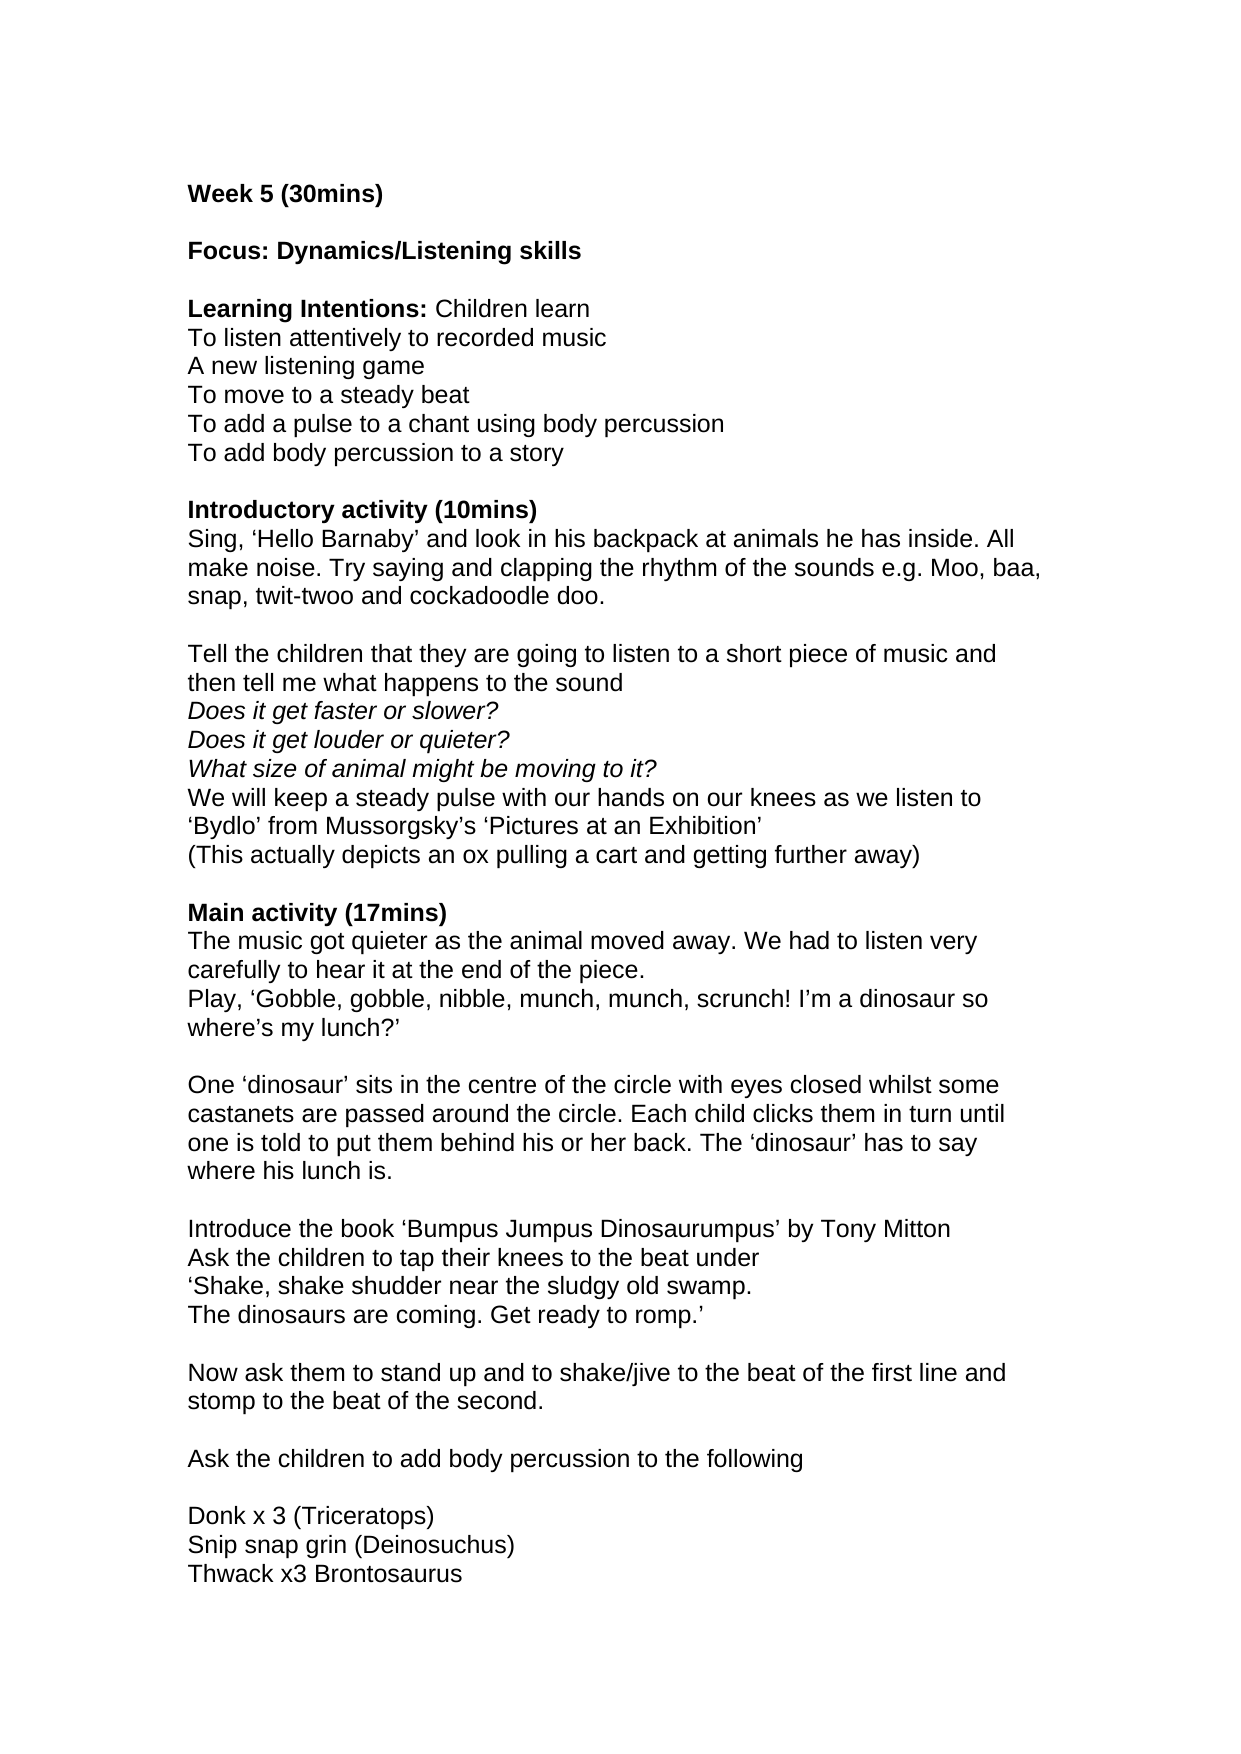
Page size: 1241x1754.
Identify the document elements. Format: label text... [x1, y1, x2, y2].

text Ask the children to add body percussion to the following [187, 1444, 1053, 1472]
text Snip snap grin (Deinosuchus) [187, 1530, 1053, 1559]
text The dinosaurs are coming. Get ready to romp.’ [187, 1300, 1053, 1329]
text A new listening game [187, 351, 1053, 380]
text To add body percussion to a story [187, 437, 1053, 466]
text (This actually depicts an ox pulling a cart and getting further away) [187, 840, 1053, 869]
text Learning Intentions: Children learn [187, 294, 1053, 322]
text Donk x 3 (Triceratops) [187, 1501, 1053, 1530]
text Week 5 (30mins) [187, 179, 1053, 207]
text Does it get faster or slower? [187, 696, 1053, 725]
text What size of animal might be moving to it? [187, 754, 1053, 782]
text Ask the children to tap their knees to the beat under [187, 1242, 1053, 1271]
text To move to a steady beat [187, 380, 1053, 409]
text One ‘dinosaur’ sits in the centre of the circle with eyes closed whilst some castanets are passed around the circle. Each child clicks them in turn until one is told to put them behind his or her back. The ‘dinosaur’ has to say where his lunch is. [187, 1070, 1053, 1185]
text The music got quieter as the animal moved away. We had to listen very carefully to hear it at the end of the piece. [187, 926, 1053, 984]
text Introduce the book ‘Bumpus Jumpus Dinosaurumpus’ by Tony Mitton [187, 1214, 1053, 1242]
text Sing, ‘Hello Barnaby’ and look in his backpack at animals he has inside. All make noise. Try saying and clapping the rhythm of the sounds e.g. Moo, baa, snap, twit-twoo and cockadoodle doo. [187, 524, 1053, 610]
text Thwack x3 Brontosaurus [187, 1559, 1053, 1587]
text Now ask them to stand up and to shake/jive to the beat of the first line and stomp to the beat of the second. [187, 1357, 1053, 1415]
text Focus: Dynamics/Listening skills [187, 236, 1053, 265]
text We will keep a steady pulse with our hands on our knees as we listen to ‘Bydlo’ from Mussorgsky’s ‘Pictures at an Exhibition’ [187, 782, 1053, 840]
text Tell the children that they are going to listen to a short piece of music and then tell me what happens to the sound [187, 639, 1053, 696]
text Play, ‘Gobble, gobble, nibble, munch, munch, scrunch! I’m a dinosaur so where’s my lunch?’ [187, 984, 1053, 1041]
text Does it get louder or quieter? [187, 725, 1053, 754]
text To add a pulse to a chant using body percussion [187, 409, 1053, 437]
text To listen attentively to recorded music [187, 322, 1053, 351]
text Introductory activity (10mins) [187, 495, 1053, 524]
text ‘Shake, shake shudder near the sludgy old swamp. [187, 1271, 1053, 1300]
text Main activity (17mins) [187, 897, 1053, 926]
